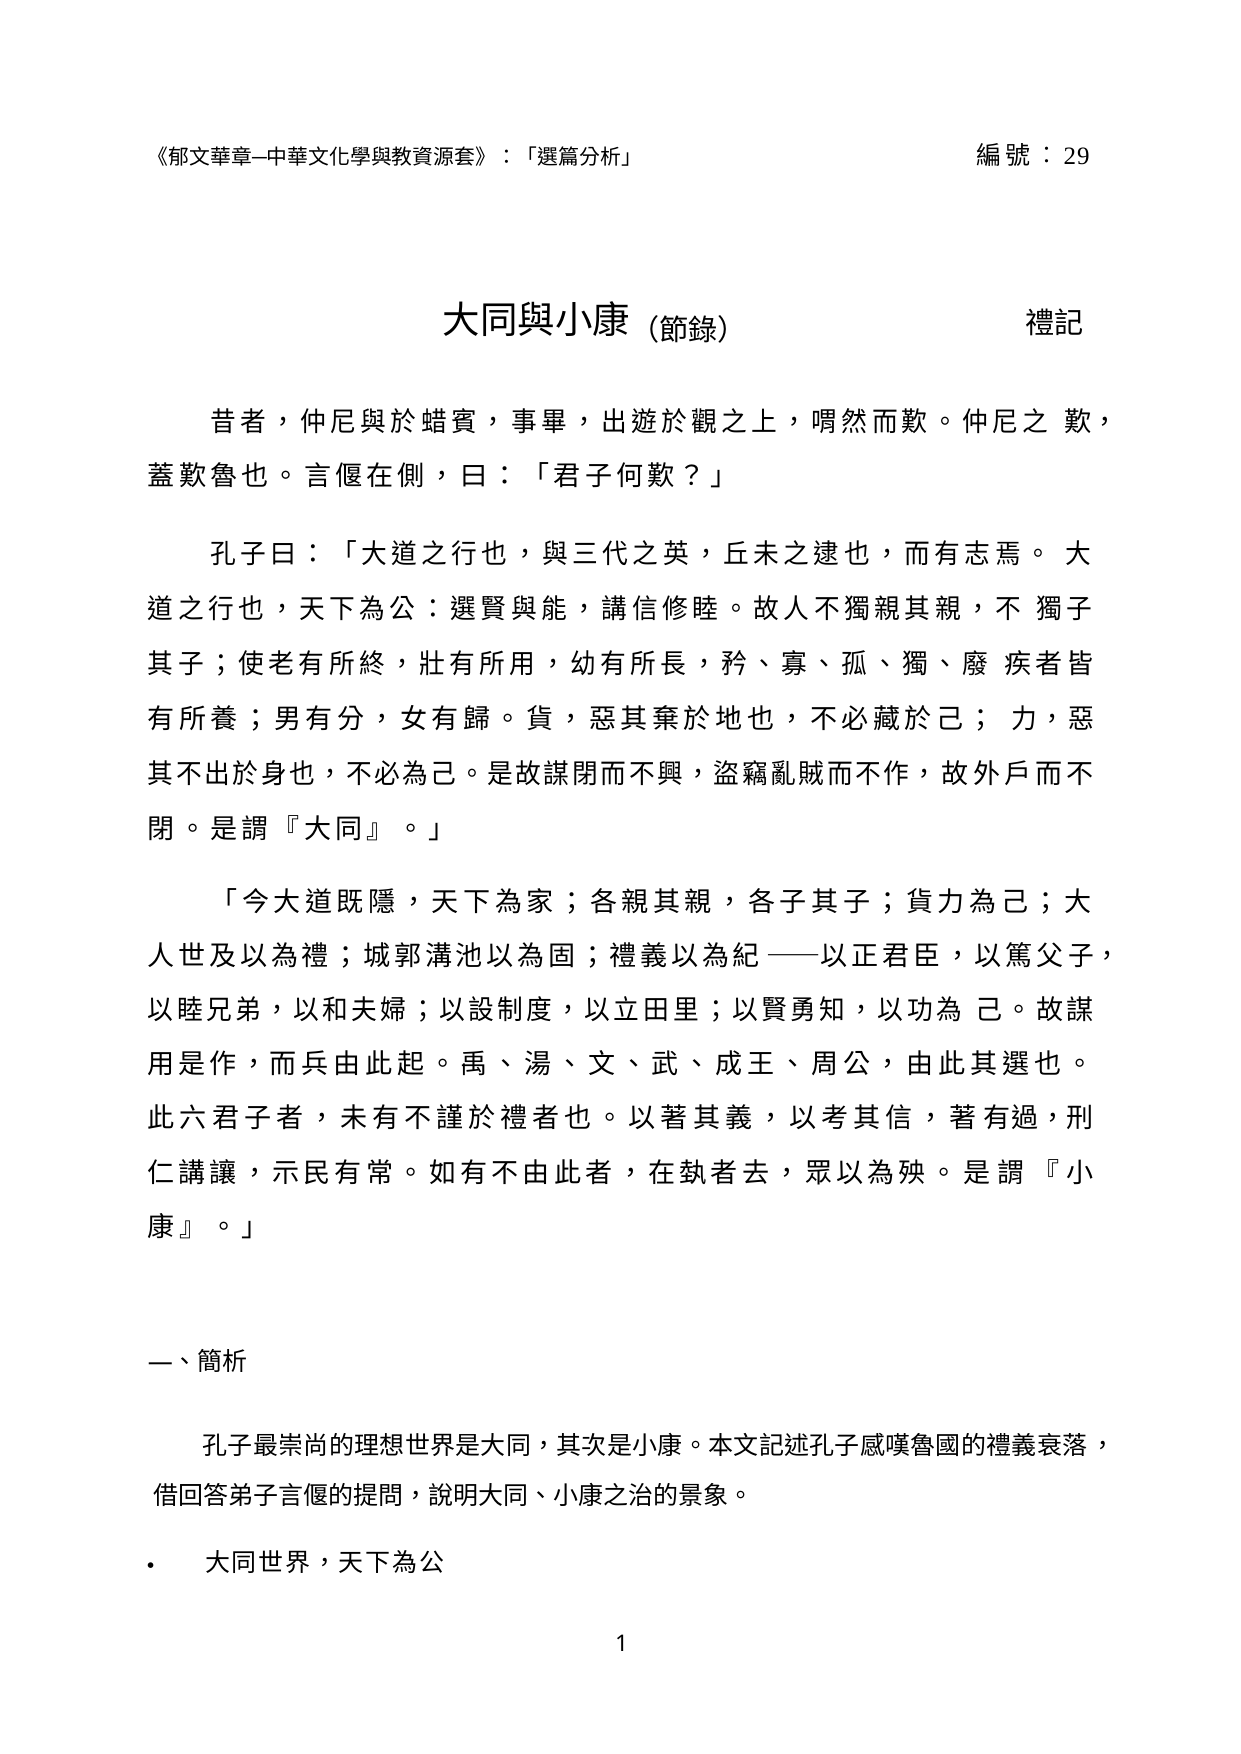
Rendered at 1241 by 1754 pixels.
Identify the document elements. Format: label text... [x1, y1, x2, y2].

table_header 大同與小康（節錄） [422, 301, 895, 343]
subtitle 昔者，仲尼與於蜡賓，事畢，出遊於觀之上，喟然而歎。仲尼之 歎，蓋歎魯也。言偃在側，曰：「君子何歎？」 [148, 399, 1092, 493]
text 《郁文華章─中華文化學與教資源套》：「選篇分析」 編號︰29 [148, 136, 1114, 172]
text 「今大道既隱，天下為家；各親其親，各子其子；貨力為己；大人世及以為禮；城郭溝池以為固；禮義以為紀——以正君臣，以篤父子，以睦兄弟，以和夫婦；以設制度，以立田里；以賢勇知，以功為 己。故謀用是作， 而兵由此起。禹、湯、文、武、成王、周公，由此其選也。此六君子者，未有不謹於禮者也。以著其義，以考其信，著有過，刑仁講讓，示民有常。如有不由此者，在埶者去，眾以為殃。是謂『小康』。」 [148, 880, 1094, 1244]
text —、簡析 [148, 1342, 1114, 1378]
text 孔子曰：「大道之行也，與三代之英，丘未之逮也，而有志焉。 大道之行也，天下為公：選賢與能，講信修睦。故人不獨親其親，不 獨子其子；使老有所終，壯有所用，幼有所長，矜、寡、孤、獨、廢 疾者皆有所養；男有分，女有歸。貨，惡其棄於地也，不必藏於己； 力，惡其不出於身也，不必為己。是故謀閉而不興，盜竊亂賊而不作，故外戶而不閉。是謂『大同』。」 [148, 532, 1094, 846]
text 孔子最崇尚的理想世界是大同，其次是小康。本文記述孔子感嘆魯國的禮義衰落， 借回答弟子言偃的提問，說明大同、小康之治的景象。 [148, 1425, 1090, 1512]
table_header 禮記 [895, 301, 1098, 343]
list 大同世界，天下為公 [148, 1545, 1114, 1579]
